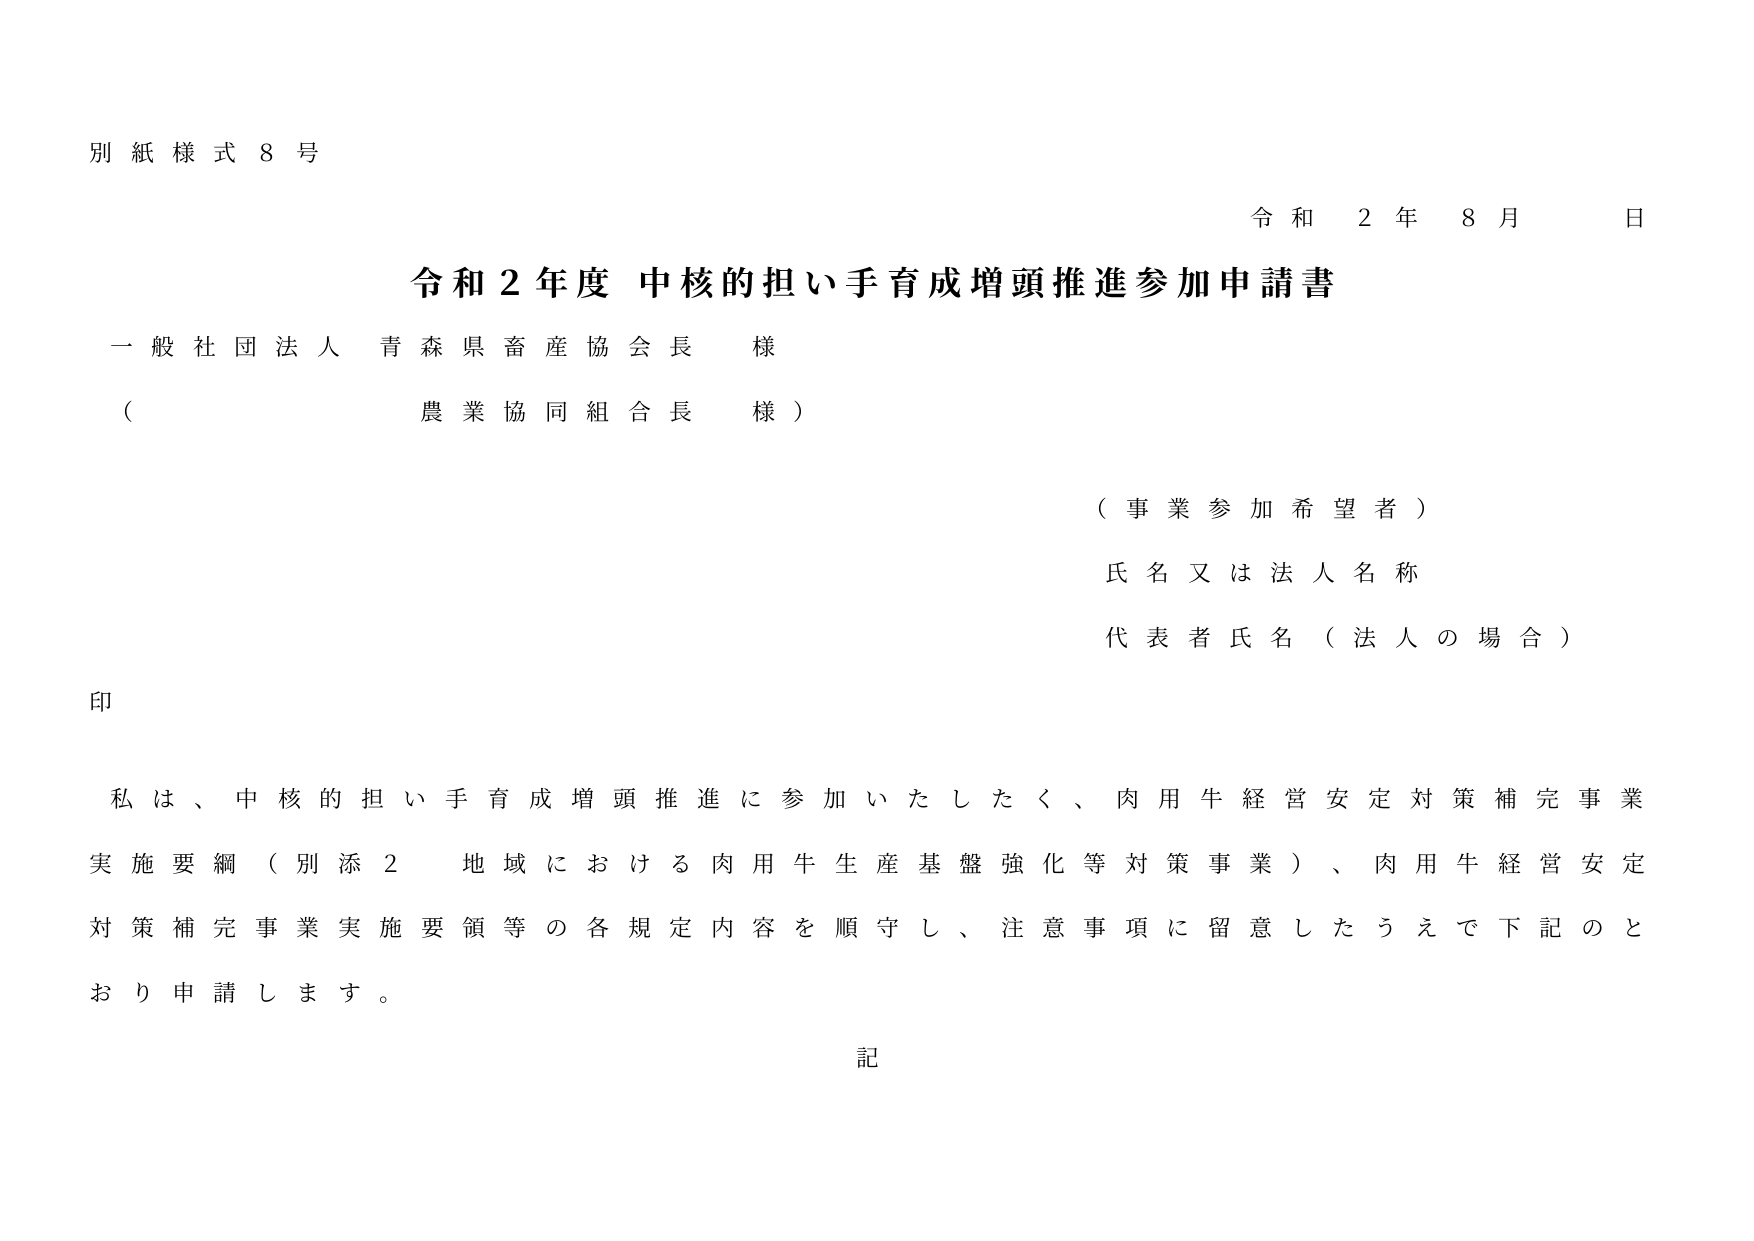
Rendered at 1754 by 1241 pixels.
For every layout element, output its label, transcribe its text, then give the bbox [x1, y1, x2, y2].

text 令和２年度 中核的担い手育成増頭推進参加申請書 [89, 249, 1665, 313]
text 氏名又は法人名称 [89, 539, 1602, 604]
text （ 農業協同組合長 様） [89, 378, 1665, 442]
text 一般社団法人 青森県畜産協会長 様 [89, 313, 1665, 378]
text 別紙様式８号 [89, 119, 1665, 184]
text （事業参加希望者） [89, 475, 1623, 539]
text 代表者氏名（法人の場合） 印 [89, 604, 1602, 733]
text 私は、中核的担い手育成増頭推進に参加いたしたく、肉用牛経営安定対策補完事業実施要綱（別添２ 地域における肉用牛生産基盤強化等対策事業）、肉用牛経営安定対策補完事業実施要領等の各規定内容を順守し、注意事項に留意したうえで下記のとおり申請します。 [89, 765, 1665, 1024]
text 記 [89, 1024, 1665, 1088]
text 令和 ２年 ８月 日 [89, 184, 1665, 249]
